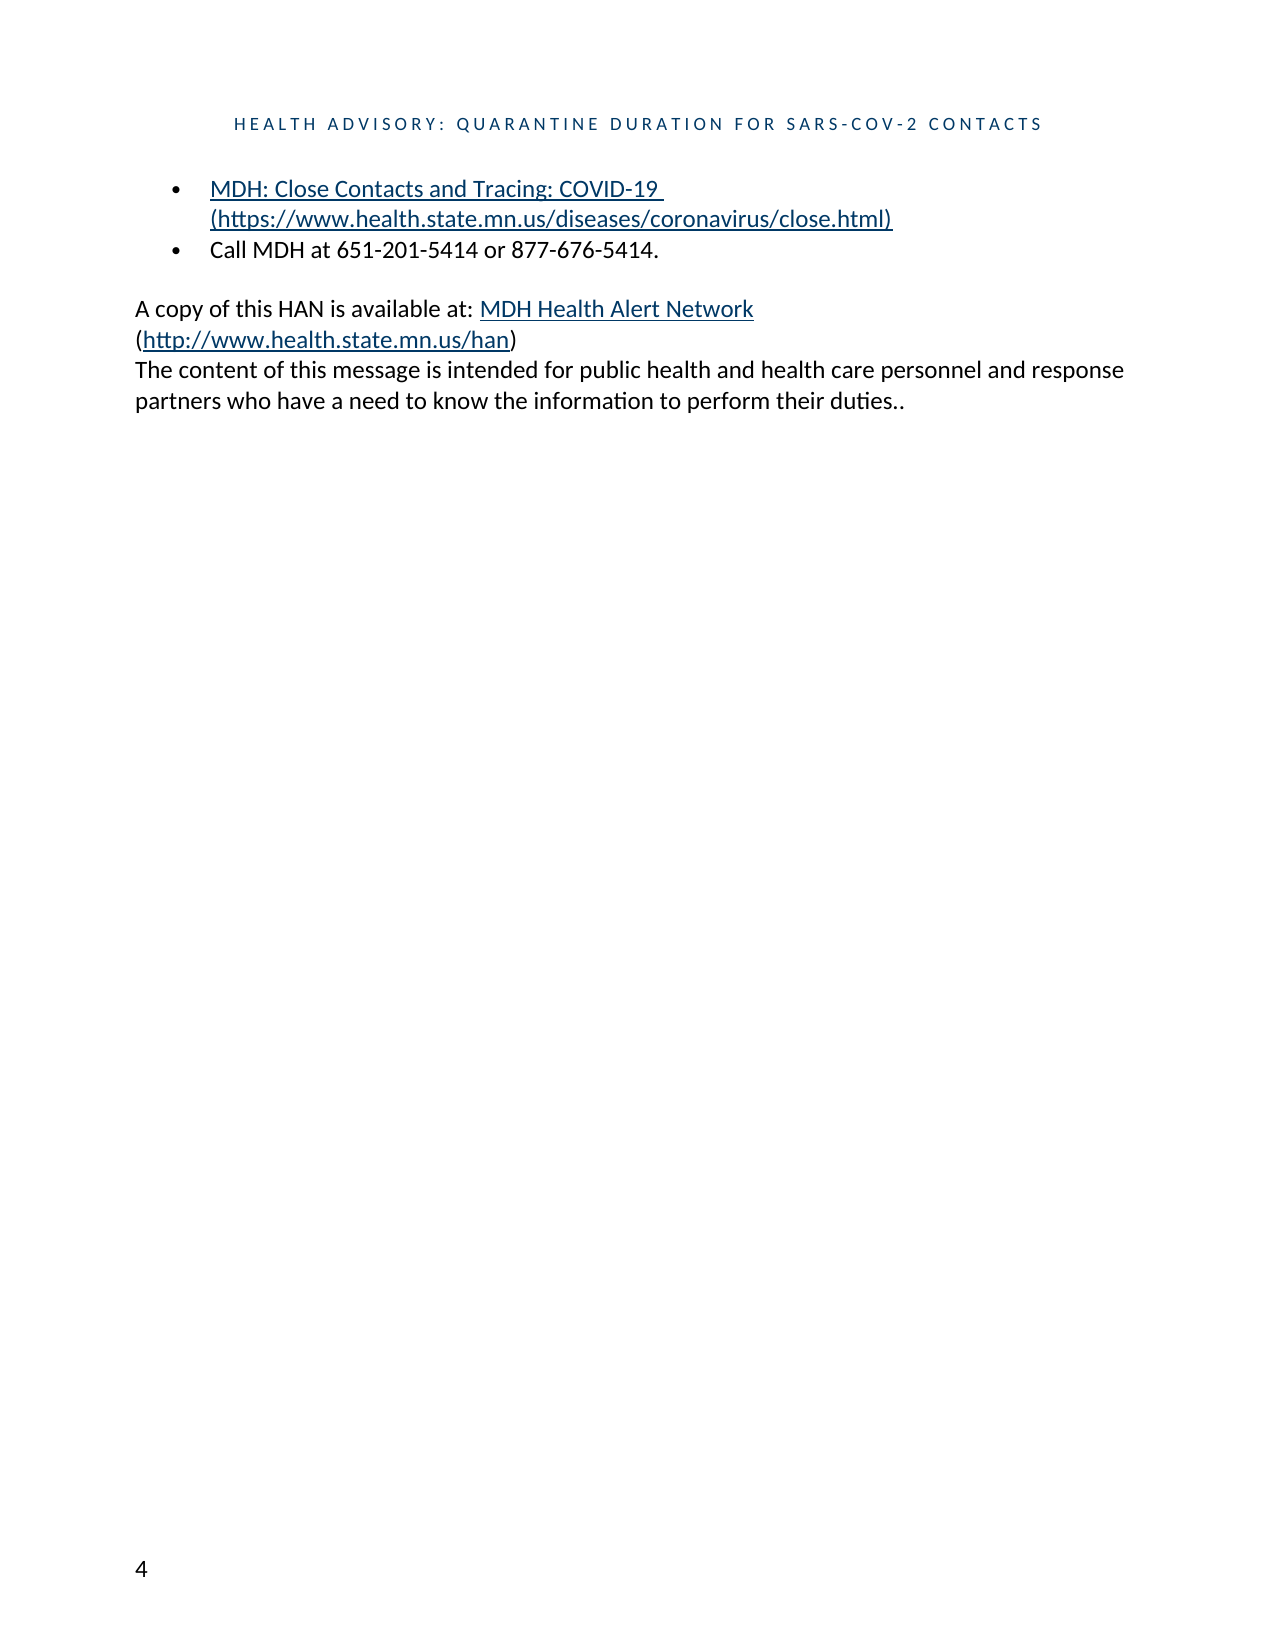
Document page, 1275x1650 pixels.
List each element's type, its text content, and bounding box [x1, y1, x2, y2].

list MDH: Close Contacts and Tracing: COVID-19 (https://www.health.state.mn.us/diseases/coronavirus/close.html) [172, 173, 1140, 234]
list Call MDH at 651-201-5414 or 877-676-5414. [172, 234, 1140, 264]
text A copy of this HAN is available at: MDH Health Alert Network (http://www.health.state.mn.us/han) The content of this message is intended for public health and health care personnel and response partners who have a need to know the information to perform their duties.. [135, 294, 1140, 416]
